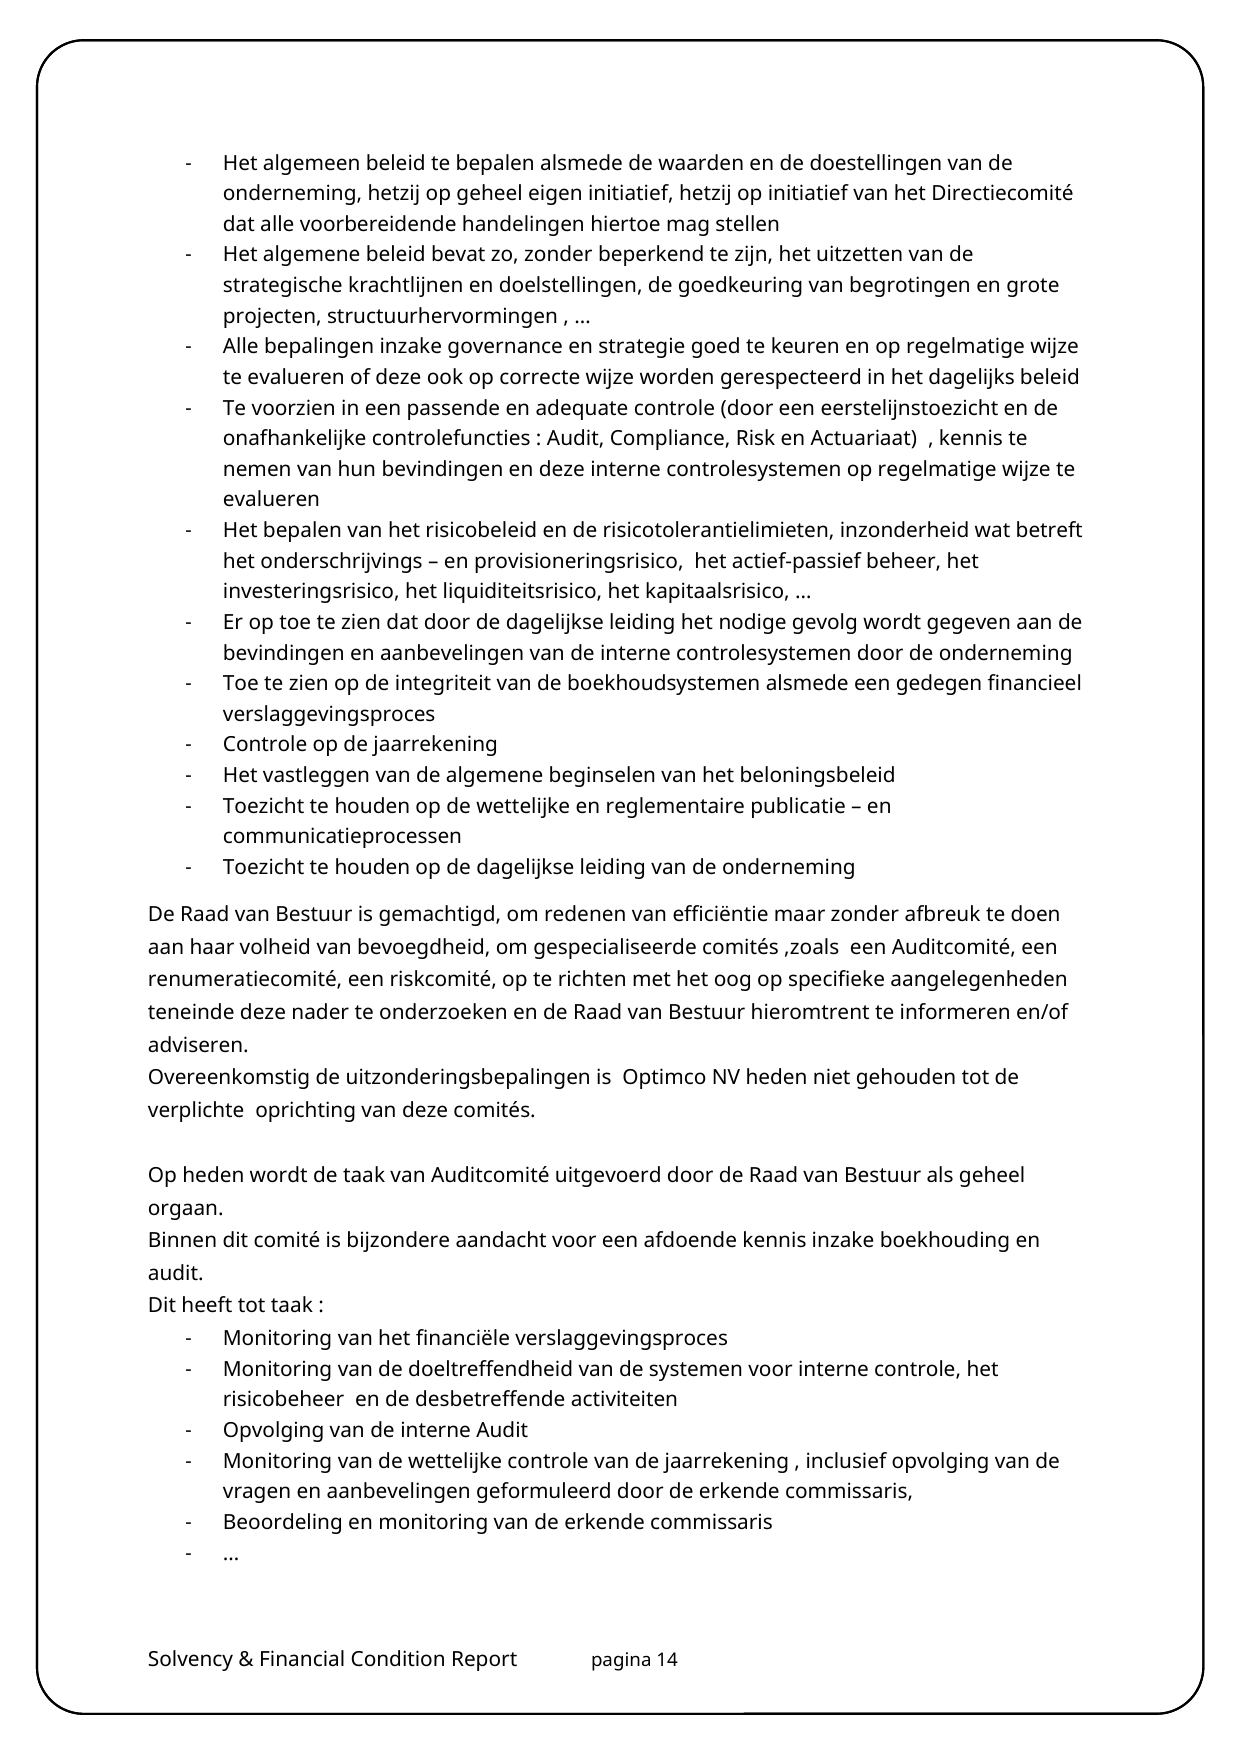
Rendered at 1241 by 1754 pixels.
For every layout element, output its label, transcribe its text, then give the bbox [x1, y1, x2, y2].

text Dit heeft tot taak : [148, 1291, 1092, 1319]
list Het bepalen van het risicobeleid en de risicotolerantielimieten, inzonderheid wat betreft het onderschrijvings – en provisioneringsrisico, het actief-passief beheer, het investeringsrisico, het liquiditeitsrisico, het kapitaalsrisico, … [185, 515, 1092, 605]
list Het vastleggen van de algemene beginselen van het beloningsbeleid [185, 760, 1092, 789]
list … [185, 1538, 1092, 1566]
text De Raad van Bestuur is gemachtigd, om redenen van efficiëntie maar zonder afbreuk te doen aan haar volheid van bevoegdheid, om gespecialiseerde comités ,zoals een Auditcomité, een renumeratiecomité, een riskcomité, op te richten met het oog op specifieke aangelegenheden teneinde deze nader te onderzoeken en de Raad van Bestuur hieromtrent te informeren en/of adviseren. [148, 899, 1092, 1058]
list Opvolging van de interne Audit [185, 1415, 1092, 1443]
list Het algemene beleid bevat zo, zonder beperkend te zijn, het uitzetten van de strategische krachtlijnen en doelstellingen, de goedkeuring van begrotingen en grote projecten, structuurhervormingen , … [185, 239, 1092, 329]
list Monitoring van de doeltreffendheid van de systemen voor interne controle, het risicobeheer en de desbetreffende activiteiten [185, 1354, 1092, 1413]
list Controle op de jaarrekening [185, 729, 1092, 758]
text Op heden wordt de taak van Auditcomité uitgevoerd door de Raad van Bestuur als geheel orgaan. [148, 1160, 1092, 1221]
list Te voorzien in een passende en adequate controle (door een eerstelijnstoezicht en de onafhankelijke controlefuncties : Audit, Compliance, Risk en Actuariaat) , kennis te nemen van hun bevindingen en deze interne controlesystemen op regelmatige wijze te evalueren [185, 393, 1092, 513]
list Toe te zien op de integriteit van de boekhoudsystemen alsmede een gedegen financieel verslaggevingsproces [185, 668, 1092, 727]
list Er op toe te zien dat door de dagelijkse leiding het nodige gevolg wordt gegeven aan de bevindingen en aanbevelingen van de interne controlesystemen door de onderneming [185, 607, 1092, 666]
list Monitoring van het financiële verslaggevingsproces [185, 1323, 1092, 1352]
list Toezicht te houden op de dagelijkse leiding van de onderneming [185, 852, 1092, 881]
list Alle bepalingen inzake governance en strategie goed te keuren en op regelmatige wijze te evalueren of deze ook op correcte wijze worden gerespecteerd in het dagelijks beleid [185, 331, 1092, 391]
text Binnen dit comité is bijzondere aandacht voor een afdoende kennis inzake boekhouding en audit. [148, 1225, 1092, 1286]
text Overeenkomstig de uitzonderingsbepalingen is Optimco NV heden niet gehouden tot de verplichte oprichting van deze comités. [148, 1062, 1092, 1123]
list Het algemeen beleid te bepalen alsmede de waarden en de doestellingen van de onderneming, hetzij op geheel eigen initiatief, hetzij op initiatief van het Directiecomité dat alle voorbereidende handelingen hiertoe mag stellen [185, 148, 1092, 237]
list Monitoring van de wettelijke controle van de jaarrekening , inclusief opvolging van de vragen en aanbevelingen geformuleerd door de erkende commissaris, [185, 1446, 1092, 1505]
list Beoordeling en monitoring van de erkende commissaris [185, 1507, 1092, 1535]
list Toezicht te houden op de wettelijke en reglementaire publicatie – en communicatieprocessen [185, 791, 1092, 850]
